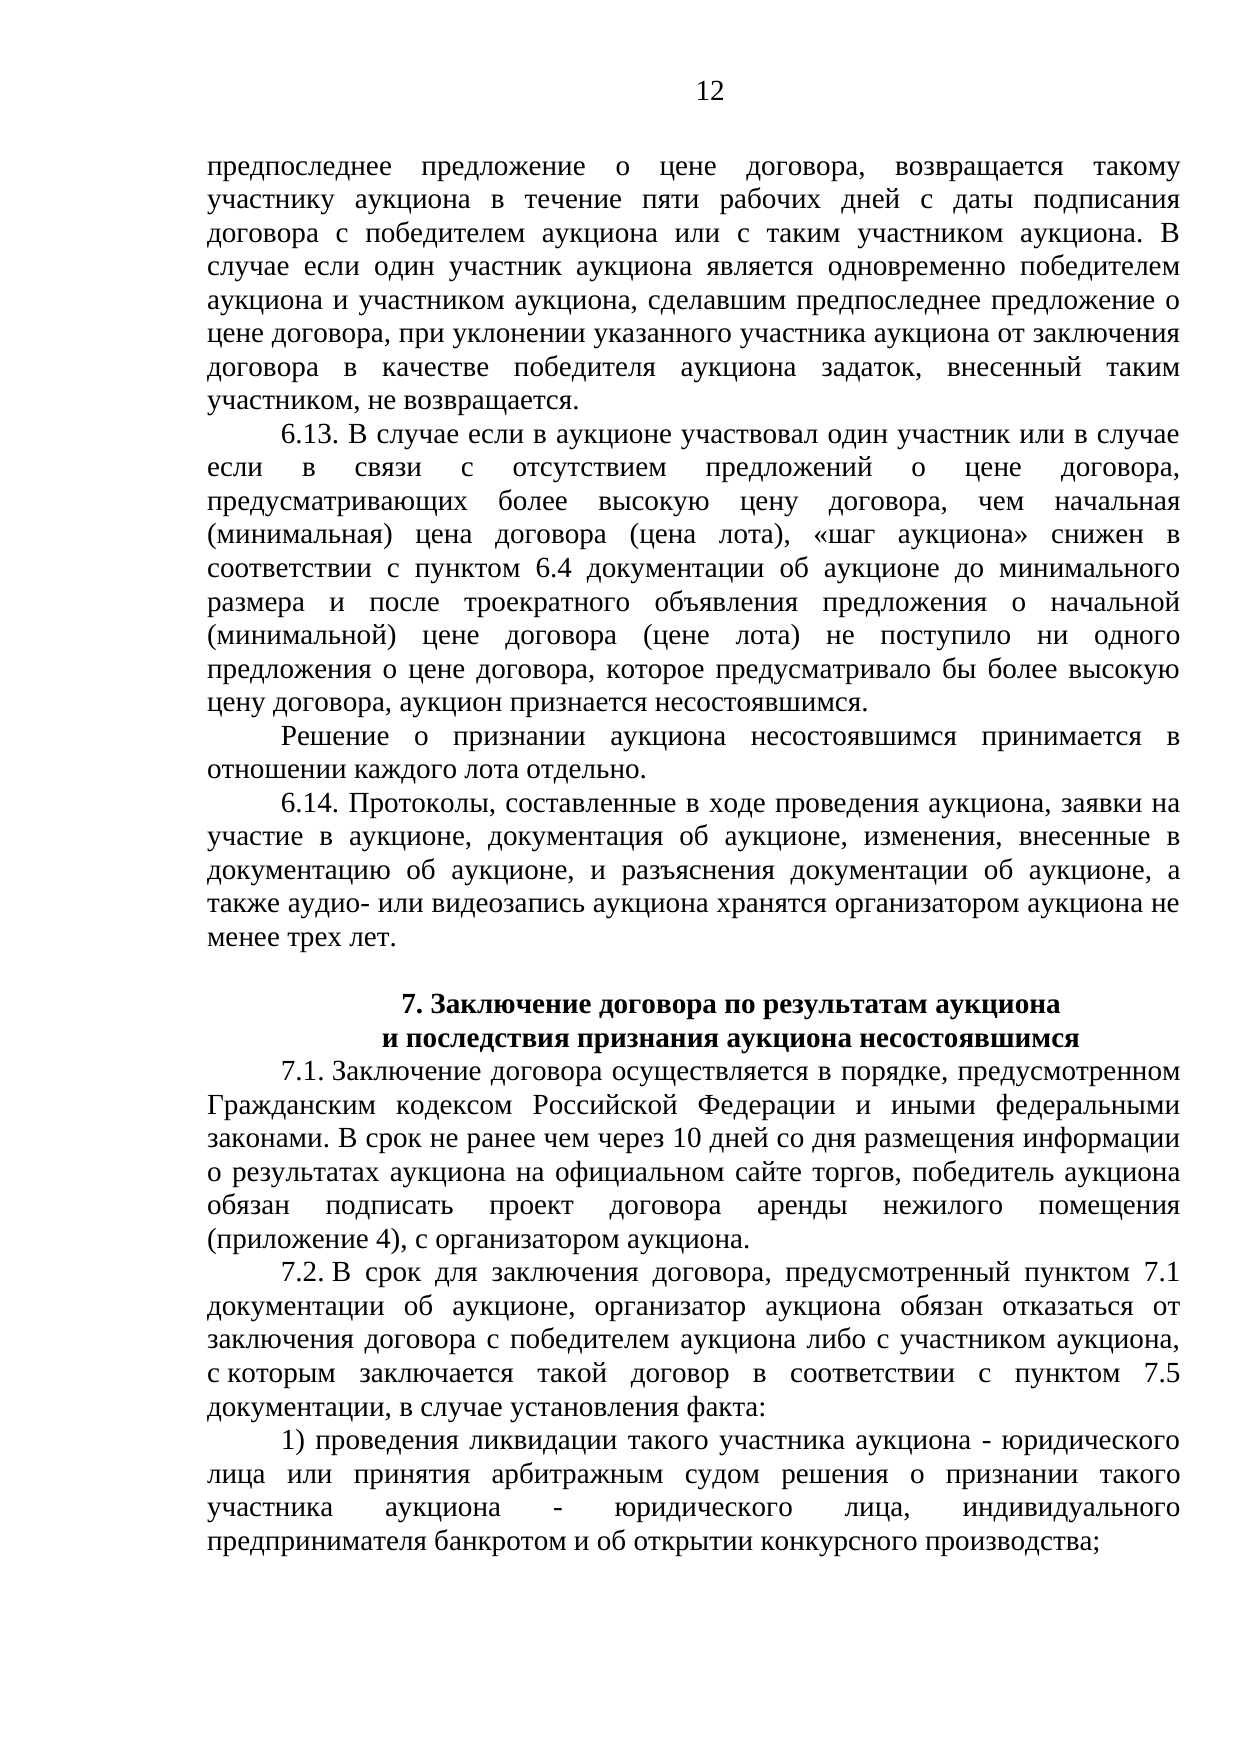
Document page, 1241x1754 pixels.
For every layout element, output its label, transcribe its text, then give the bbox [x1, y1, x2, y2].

text 6.14. Протоколы, составленные в ходе проведения аукциона, заявки на участие в аукционе, документация об аукционе, изменения, внесенные в документацию об аукционе, и разъяснения документации об аукционе, а также аудио- или видеозапись аукциона хранятся организатором аукциона не менее трех лет. [207, 785, 1181, 953]
text 7. Заключение договора по результатам аукциона [207, 986, 1181, 1020]
text 7.1. Заключение договора осуществляется в порядке, предусмотренном Гражданским кодексом Российской Федерации и иными федеральными законами. В срок не ранее чем через 10 дней со дня размещения информации о результатах аукциона на официальном сайте торгов, победитель аукциона обязан подписать проект договора аренды нежилого помещения (приложение 4), с организатором аукциона. [207, 1053, 1181, 1254]
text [207, 148, 1181, 416]
text 7.2. В срок для заключения договора, предусмотренный пунктом 7.1 документации об аукционе, организатор аукциона обязан отказаться от заключения договора с победителем аукциона либо с участником аукциона, с которым заключается такой договор в соответствии с пунктом 7.5 документации, в случае установления факта: [207, 1254, 1181, 1422]
text 6.13. В случае если в аукционе участвовал один участник или в случае если в связи с отсутствием предложений о цене договора, предусматривающих более высокую цену договора, чем начальная (минимальная) цена договора (цена лота), «шаг аукциона» снижен в соответствии с пунктом 6.4 документации об аукционе до минимального размера и после троекратного объявления предложения о начальной (минимальной) цене договора (цене лота) не поступило ни одного предложения о цене договора, которое предусматривало бы более высокую цену договора, аукцион признается несостоявшимся. [207, 416, 1181, 718]
text и последствия признания аукциона несостоявшимся [207, 1020, 1181, 1053]
text 1) проведения ликвидации такого участника аукциона - юридического лица или принятия арбитражным судом решения о признании такого участника аукциона - юридического лица, индивидуального предпринимателя банкротом и об открытии конкурсного производства; [207, 1422, 1181, 1556]
text Решение о признании аукциона несостоявшимся принимается в отношении каждого лота отдельно. [207, 718, 1181, 785]
